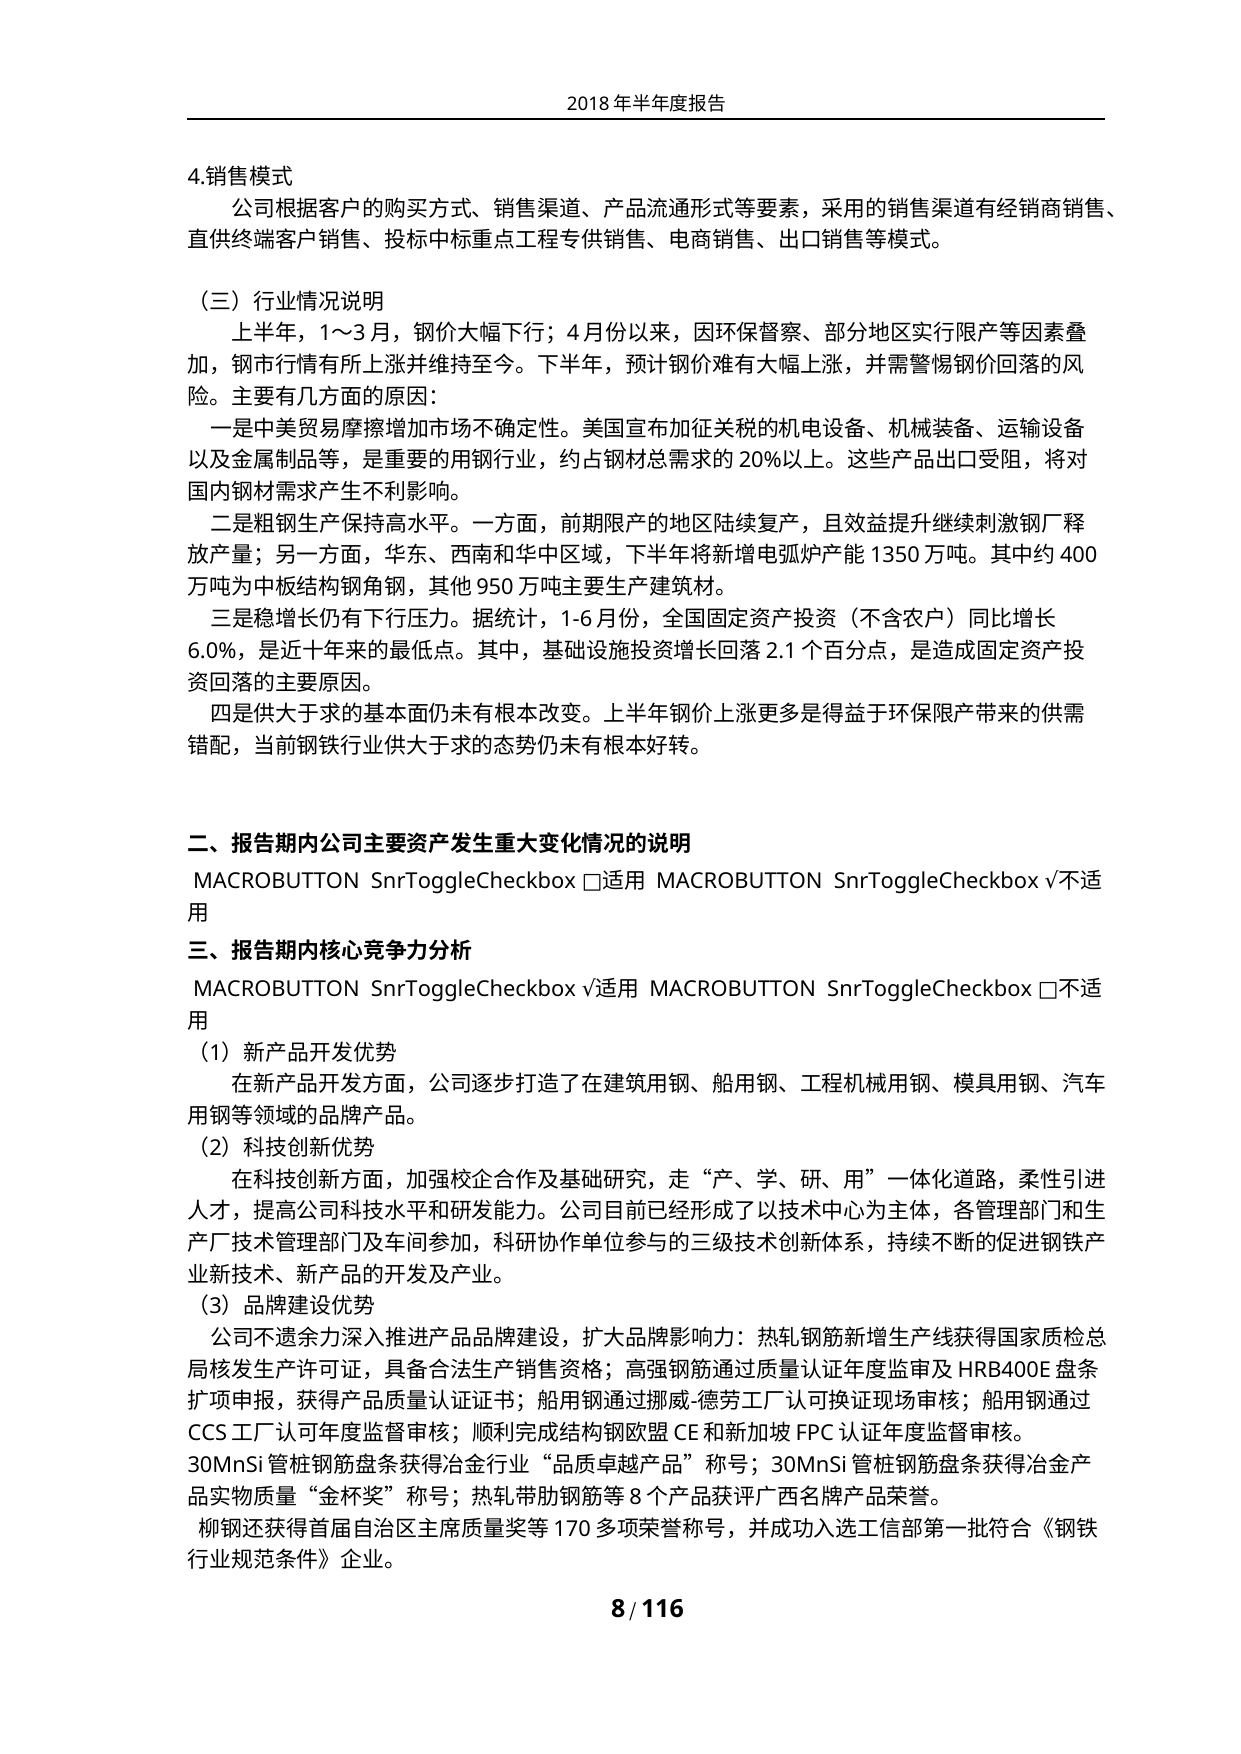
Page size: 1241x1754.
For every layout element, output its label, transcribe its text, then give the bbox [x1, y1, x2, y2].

subtitle 报告期内公司主要资产发生重大变化情况的说明 [187, 826, 1107, 857]
